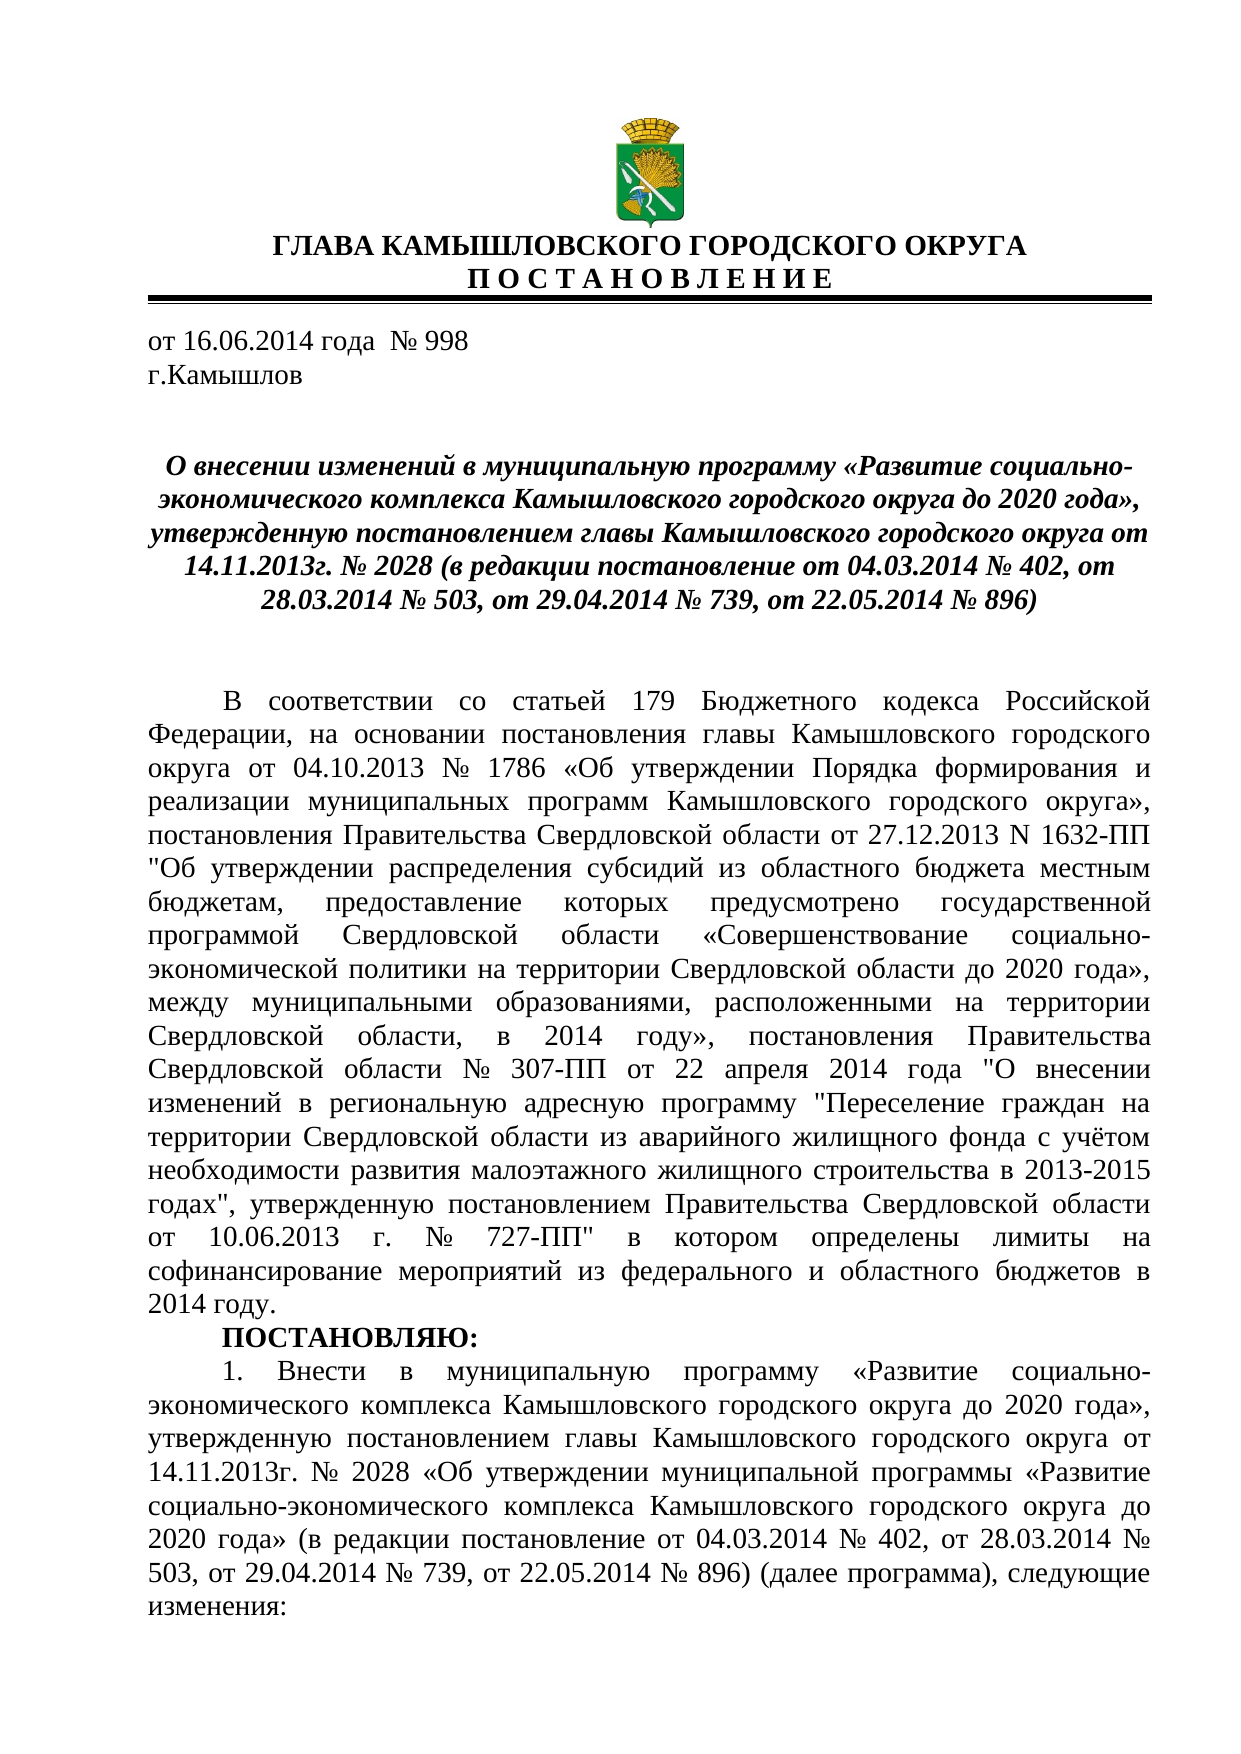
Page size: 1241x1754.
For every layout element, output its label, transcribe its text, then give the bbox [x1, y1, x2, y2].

text г.Камышлов [148, 357, 1152, 390]
text П О С Т А Н О В Л Е Н И Е [148, 261, 1152, 295]
title ПОСТАНОВЛЯЮ: [148, 1320, 1152, 1353]
title О внесении изменений в муниципальную программу «Развитие социально-экономического комплекса Камышловского городского округа до 2020 года», утвержденную постановлением главы Камышловского городского округа от 14.11.2013г. № 2028 (в редакции постановление от 04.03.2014 № 402, от 28.03.2014 № 503, от 29.04.2014 № 739, от 22.05.2014 № 896) [148, 448, 1152, 616]
text В соответствии со статьей 179 Бюджетного кодекса Российской Федерации, на основании постановления главы Камышловского городского округа от 04.10.2013 № 1786 «Об утверждении Порядка формирования и реализации муниципальных программ Камышловского городского округа», постановления Правительства Свердловской области от 27.12.2013 N 1632-ПП "Об утверждении распределения субсидий из областного бюджета местным бюджетам, предоставление которых предусмотрено государственной программой Свердловской области «Совершенствование социально-экономической политики на территории Свердловской области до 2020 года», между муниципальными образованиями, расположенными на территории Свердловской области, в 2014 году», постановления Правительства Свердловской области № 307-ПП от 22 апреля 2014 года "О внесении изменений в региональную адресную программу "Переселение граждан на территории Свердловской области из аварийного жилищного фонда с учётом необходимости развития малоэтажного жилищного строительства в 2013-2015 годах", утвержденную постановлением Правительства Свердловской области от 10.06.2013 г. № 727-ПП" в котором определены лимиты на софинансирование мероприятий из федерального и областного бюджетов в 2014 году. [148, 683, 1152, 1320]
picture [616, 118, 684, 228]
text от 16.06.2014 года № 998 [148, 323, 1152, 357]
title 1. Внести в муниципальную программу «Развитие социально-экономического комплекса Камышловского городского округа до 2020 года», утвержденную постановлением главы Камышловского городского округа от 14.11.2013г. № 2028 «Об утверждении муниципальной программы «Развитие социально-экономического комплекса Камышловского городского округа до 2020 года» (в редакции постановление от 04.03.2014 № 402, от 28.03.2014 № 503, от 29.04.2014 № 739, от 22.05.2014 № 896) (далее программа), следующие изменения: [148, 1353, 1152, 1622]
subtitle ГЛАВА КАМЫШЛОВСКОГО ГОРОДСКОГО ОКРУГА [148, 228, 1152, 261]
